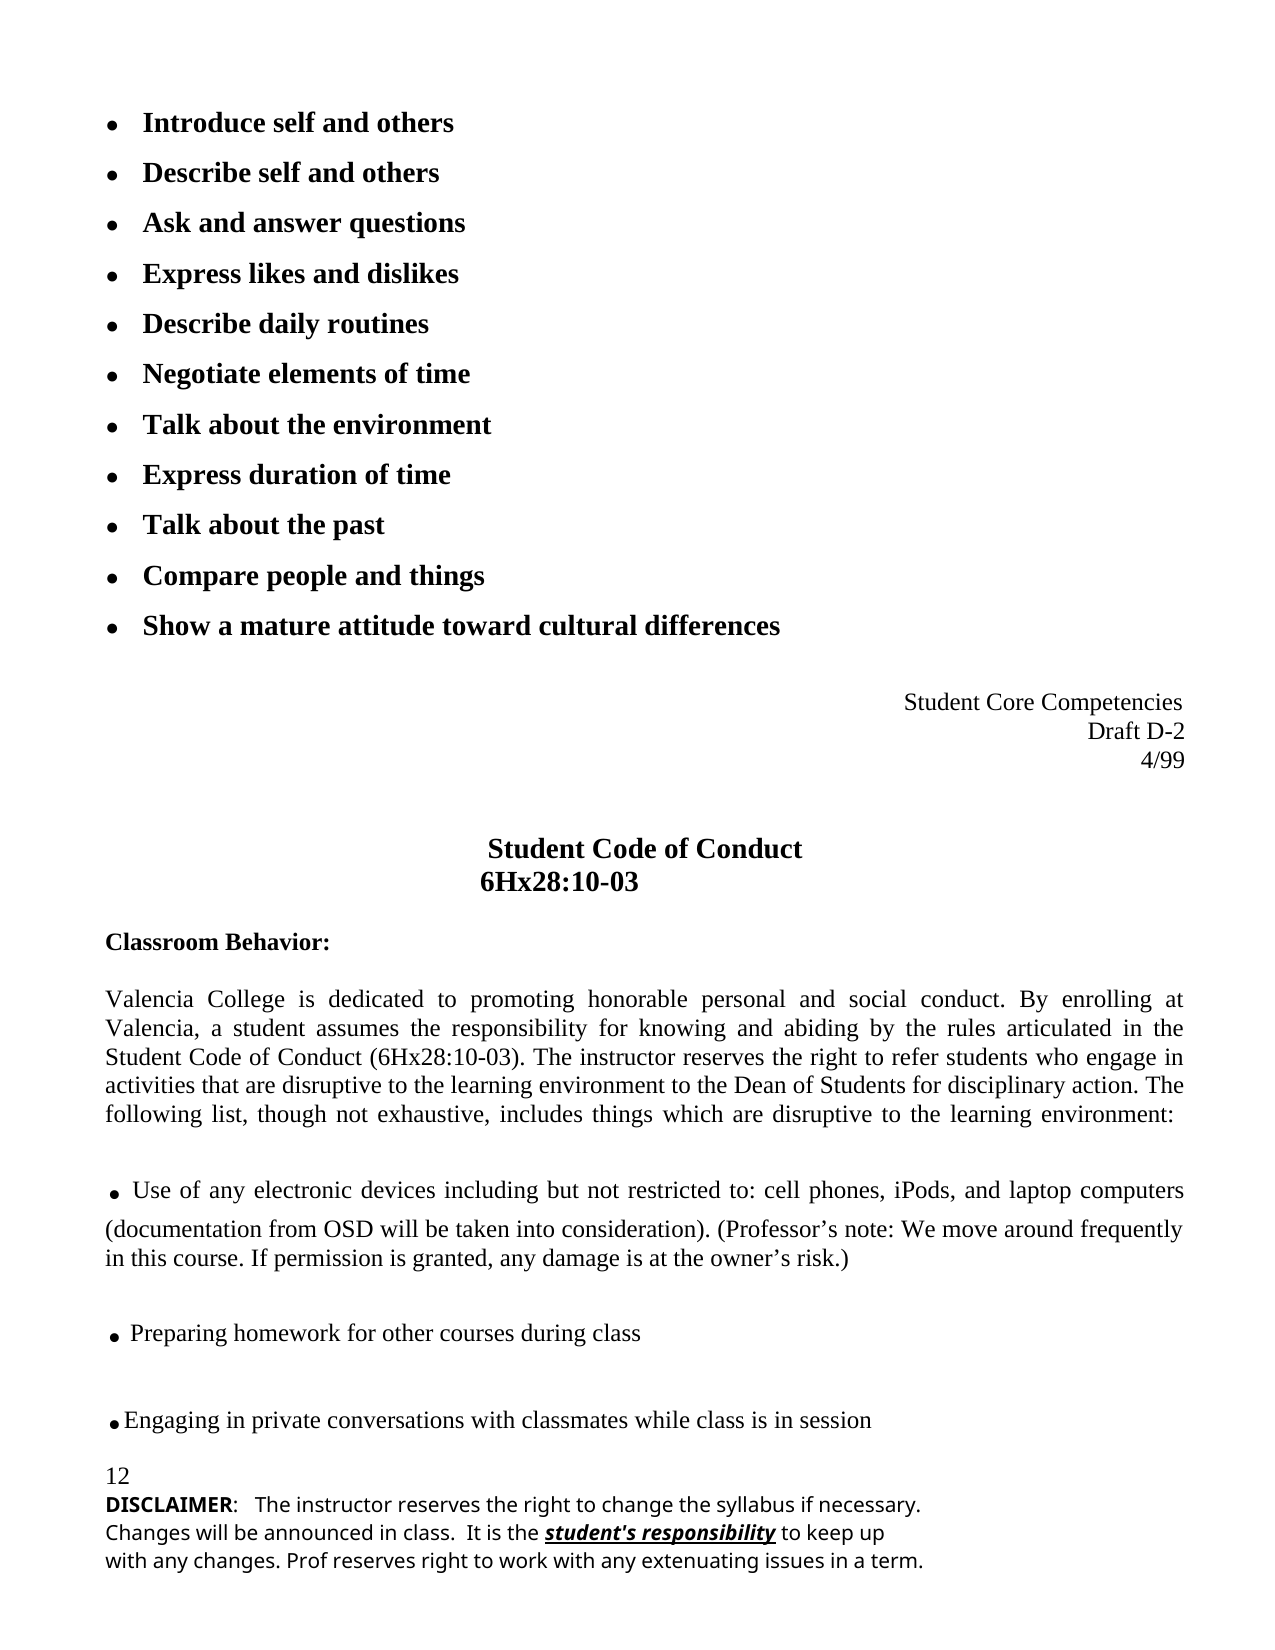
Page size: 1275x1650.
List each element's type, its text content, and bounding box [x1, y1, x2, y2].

text Draft D-2 [105, 716, 1185, 745]
list Ask and answer questions [105, 206, 1185, 239]
list Express likes and dislikes [105, 256, 1185, 289]
text Classroom Behavior: [105, 927, 1185, 956]
text 4/99 [105, 745, 1185, 773]
list Describe self and others [105, 155, 1185, 189]
text . Preparing homework for other courses during class [105, 1272, 1185, 1358]
list Introduce self and others [105, 105, 1185, 138]
text Student Core Competencies [105, 687, 1185, 716]
text Student Code of Conduct [105, 831, 1185, 864]
list Negotiate elements of time [105, 357, 1185, 390]
list Show a mature attitude toward cultural differences [105, 608, 1185, 642]
list Talk about the past [105, 507, 1185, 541]
list Talk about the environment [105, 407, 1185, 440]
list Compare people and things [105, 558, 1185, 591]
list Express duration of time [105, 457, 1185, 491]
text 6Hx28:10-03 [405, 864, 1185, 898]
list Describe daily routines [105, 306, 1185, 340]
text Valencia College is dedicated to promoting honorable personal and social conduct. By enrolling at Valencia, a student assumes the responsibility for knowing and abiding by the rules articulated in the Student Code of Conduct (6Hx28:10-03). The instructor reserves the right to refer students who engage in activities that are disruptive to the learning environment to the Dean of Students for disciplinary action. The following list, though not exhaustive, includes things which are disruptive to the learning environment: . Use of any electronic devices including but not restricted to: cell phones, iPods, and laptop computers (documentation from OSD will be taken into consideration). (Professor’s note: We move around frequently in this course. If permission is granted, any damage is at the owner’s risk.) [105, 984, 1185, 1272]
text .Engaging in private conversations with classmates while class is in session [105, 1358, 1185, 1444]
